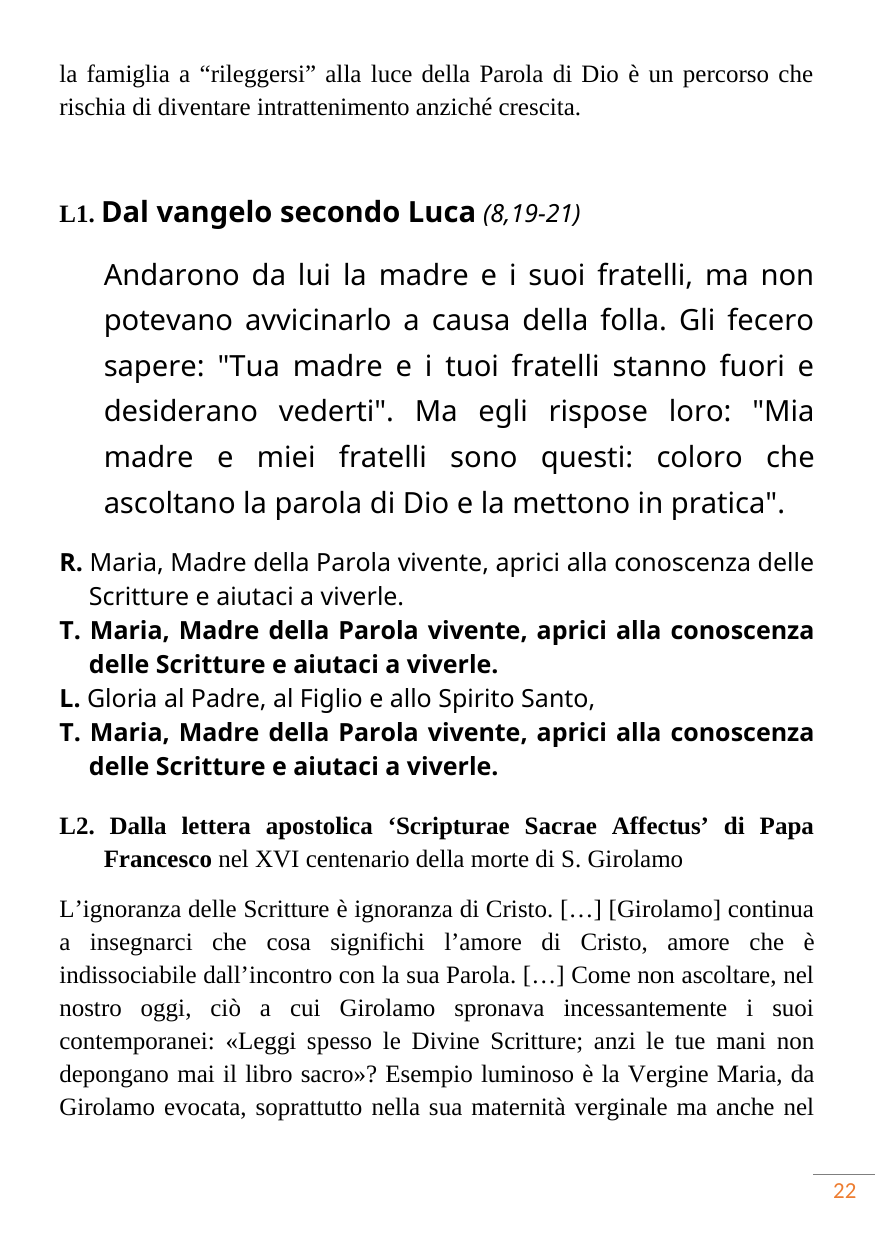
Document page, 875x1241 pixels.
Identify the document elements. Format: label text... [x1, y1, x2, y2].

text L2. Dalla lettera apostolica ‘Scripturae Sacrae Affectus’ di Papa Francesco nel XVI centenario della morte di S. Girolamo [59, 811, 815, 873]
text Andarono da lui la madre e i suoi fratelli, ma non potevano avvicinarlo a causa della folla. Gli fecero sapere: "Tua madre e i tuoi fratelli stanno fuori e desiderano vederti". Ma egli rispose loro: "Mia madre e miei fratelli sono questi: coloro che ascoltano la parola di Dio e la mettono in pratica". [103, 254, 815, 522]
text R. Maria, Madre della Parola vivente, aprici alla conoscenza delle Scritture e aiutaci a viverle. [59, 544, 815, 612]
text T. Maria, Madre della Parola vivente, aprici alla conoscenza delle Scritture e aiutaci a viverle. [59, 612, 815, 680]
text L. Gloria al Padre, al Figlio e allo Spirito Santo, [59, 680, 815, 714]
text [59, 59, 815, 121]
text T. Maria, Madre della Parola vivente, aprici alla conoscenza delle Scritture e aiutaci a viverle. [59, 714, 815, 783]
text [59, 894, 815, 1121]
text L1. Dal vangelo secondo Luca (8,19-21) [59, 191, 815, 231]
